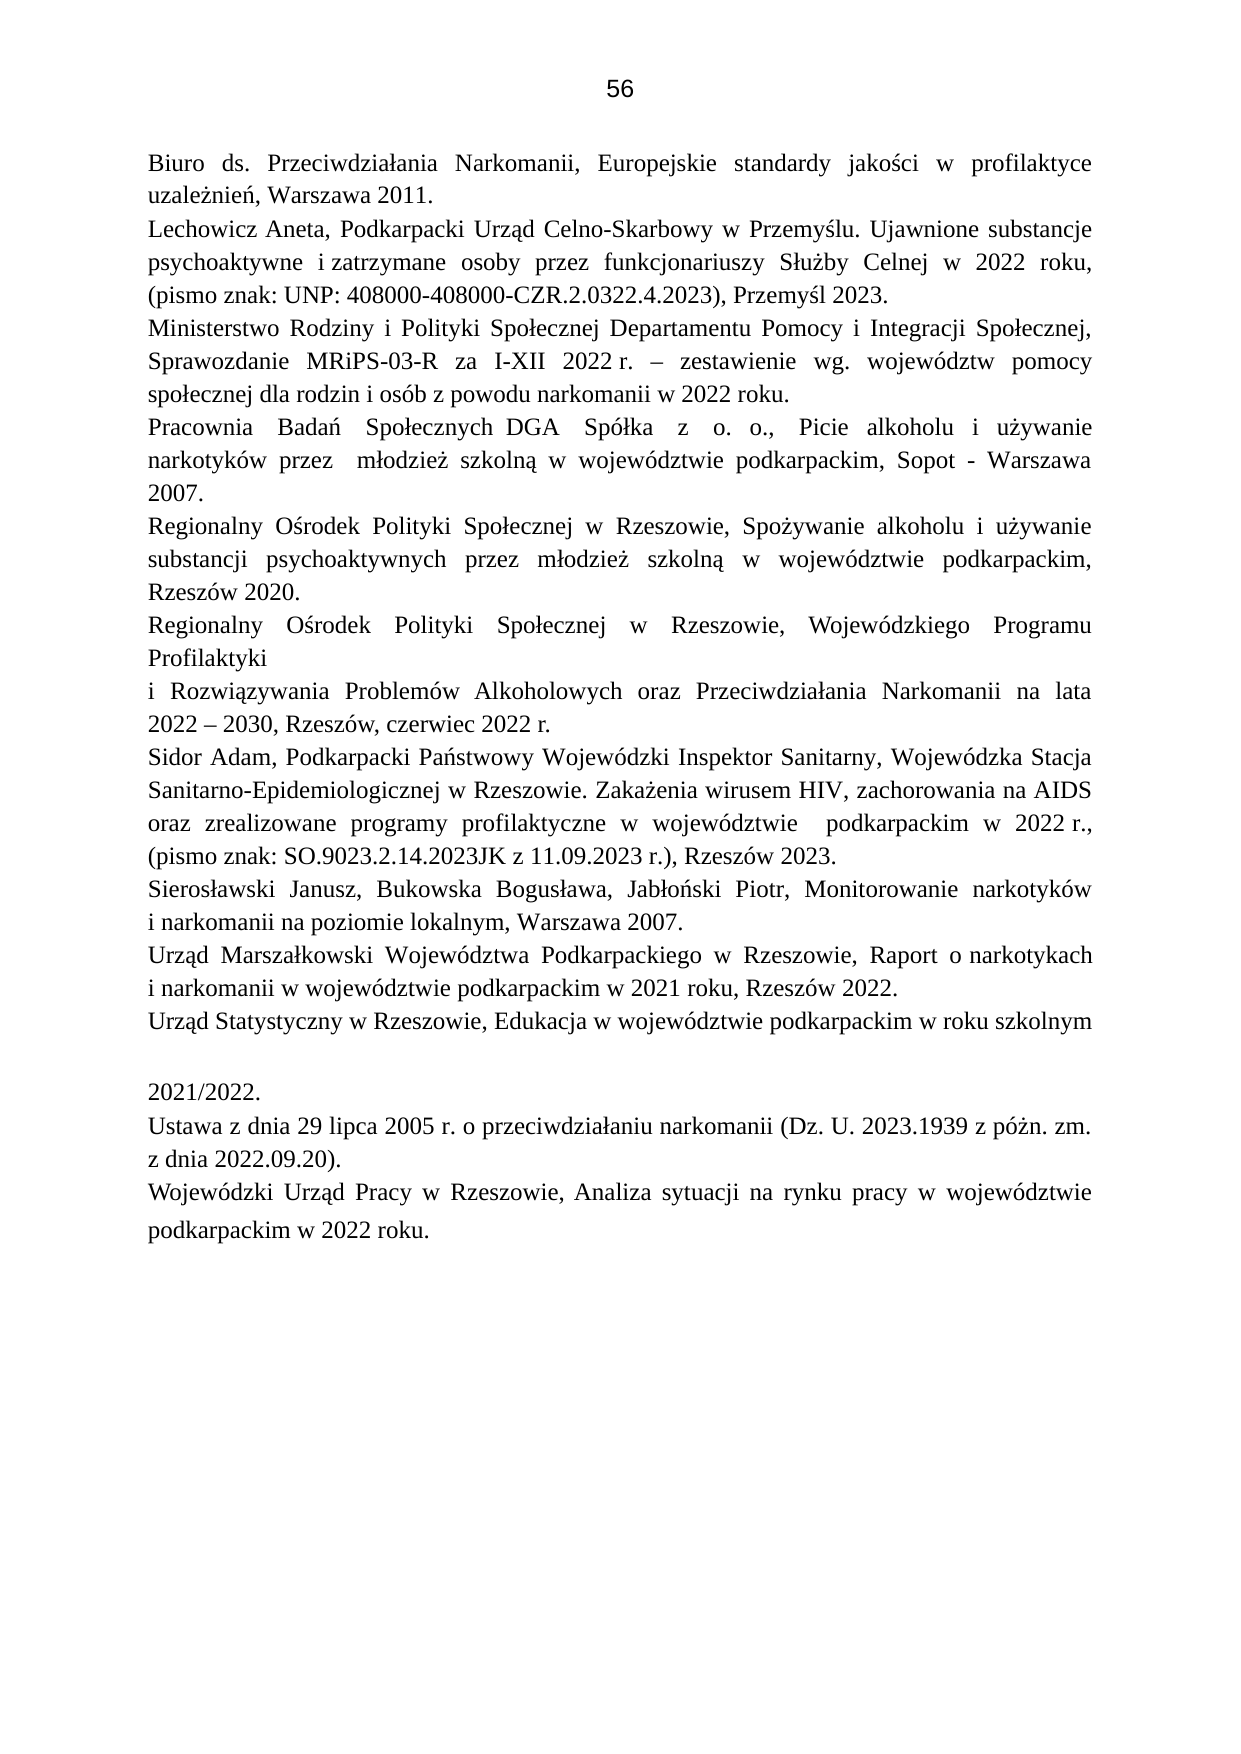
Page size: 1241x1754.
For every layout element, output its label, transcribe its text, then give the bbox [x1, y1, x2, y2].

text Wojewódzki Urząd Pracy w Rzeszowie, Analiza sytuacji na rynku pracy w województwie podkarpackim w 2022 roku. [148, 1177, 1093, 1245]
text Regionalny Ośrodek Polityki Społecznej w Rzeszowie, Spożywanie alkoholu i używanie substancji psychoaktywnych przez młodzież szkolną w województwie podkarpackim, Rzeszów 2020. [148, 511, 1093, 606]
text Urząd Statystyczny w Rzeszowie, Edukacja w województwie podkarpackim w roku szkolnym 2021/2022. [148, 1006, 1093, 1106]
text Lechowicz Aneta, Podkarpacki Urząd Celno-Skarbowy w Przemyślu. Ujawnione substancje psychoaktywne i zatrzymane osoby przez funkcjonariuszy Służby Celnej w 2022 roku, (pismo znak: UNP: 408000-408000-CZR.2.0322.4.2023), Przemyśl 2023. [148, 214, 1093, 308]
text Ministerstwo Rodziny i Polityki Społecznej Departamentu Pomocy i Integracji Społecznej, Sprawozdanie MRiPS-03-R za I-XII 2022 r. – zestawienie wg. województw pomocy społecznej dla rodzin i osób z powodu narkomanii w 2022 roku. [148, 313, 1093, 407]
text Sierosławski Janusz, Bukowska Bogusława, Jabłoński Piotr, Monitorowanie narkotyków i narkomanii na poziomie lokalnym, Warszawa 2007. [148, 874, 1093, 936]
text Urząd Marszałkowski Województwa Podkarpackiego w Rzeszowie, Raport o narkotykach i narkomanii w województwie podkarpackim w 2021 roku, Rzeszów 2022. [148, 940, 1093, 1002]
text Ustawa z dnia 29 lipca 2005 r. o przeciwdziałaniu narkomanii (Dz. U. 2023.1939 z póżn. zm. z dnia 2022.09.20). [148, 1111, 1093, 1173]
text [148, 148, 1093, 209]
text Pracownia Badań Społecznych DGA Spółka z o. o., Picie alkoholu i używanie narkotyków przez młodzież szkolną w województwie podkarpackim, Sopot - Warszawa 2007. [148, 412, 1093, 507]
text Sidor Adam, Podkarpacki Państwowy Wojewódzki Inspektor Sanitarny, Wojewódzka Stacja Sanitarno-Epidemiologicznej w Rzeszowie. Zakażenia wirusem HIV, zachorowania na AIDS oraz zrealizowane programy profilaktyczne w województwie podkarpackim w 2022 r., (pismo znak: SO.9023.2.14.2023JK z 11.09.2023 r.), Rzeszów 2023. [148, 742, 1093, 870]
text Regionalny Ośrodek Polityki Społecznej w Rzeszowie, Wojewódzkiego Programu Profilaktyki i Rozwiązywania Problemów Alkoholowych oraz Przeciwdziałania Narkomanii na lata 2022 – 2030, Rzeszów, czerwiec 2022 r. [148, 610, 1093, 738]
